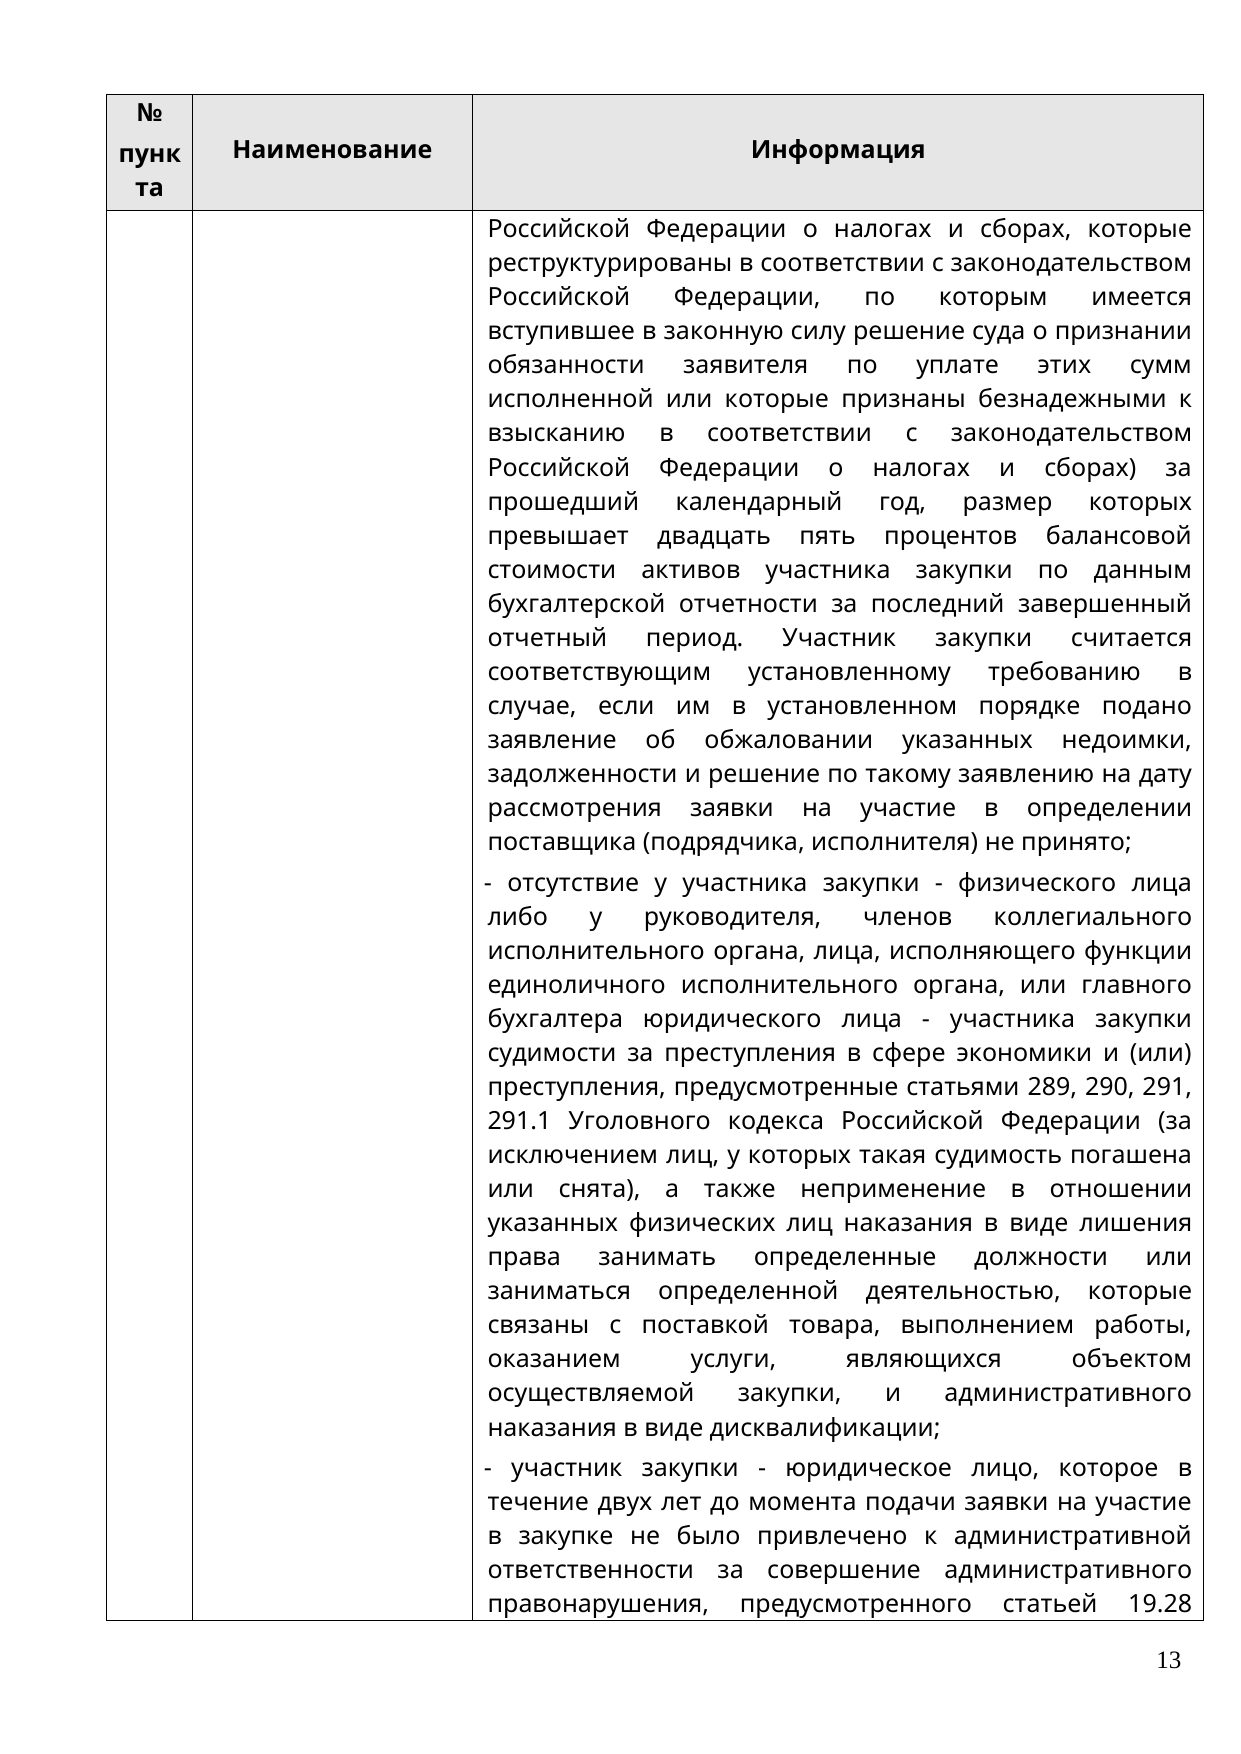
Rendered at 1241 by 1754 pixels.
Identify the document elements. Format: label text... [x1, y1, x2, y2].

table_header Информация [473, 95, 1203, 210]
table_header № пункта [107, 95, 192, 210]
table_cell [193, 211, 472, 1620]
table_header Наименование [193, 95, 472, 210]
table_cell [473, 211, 1203, 1620]
table_cell [107, 211, 192, 1620]
